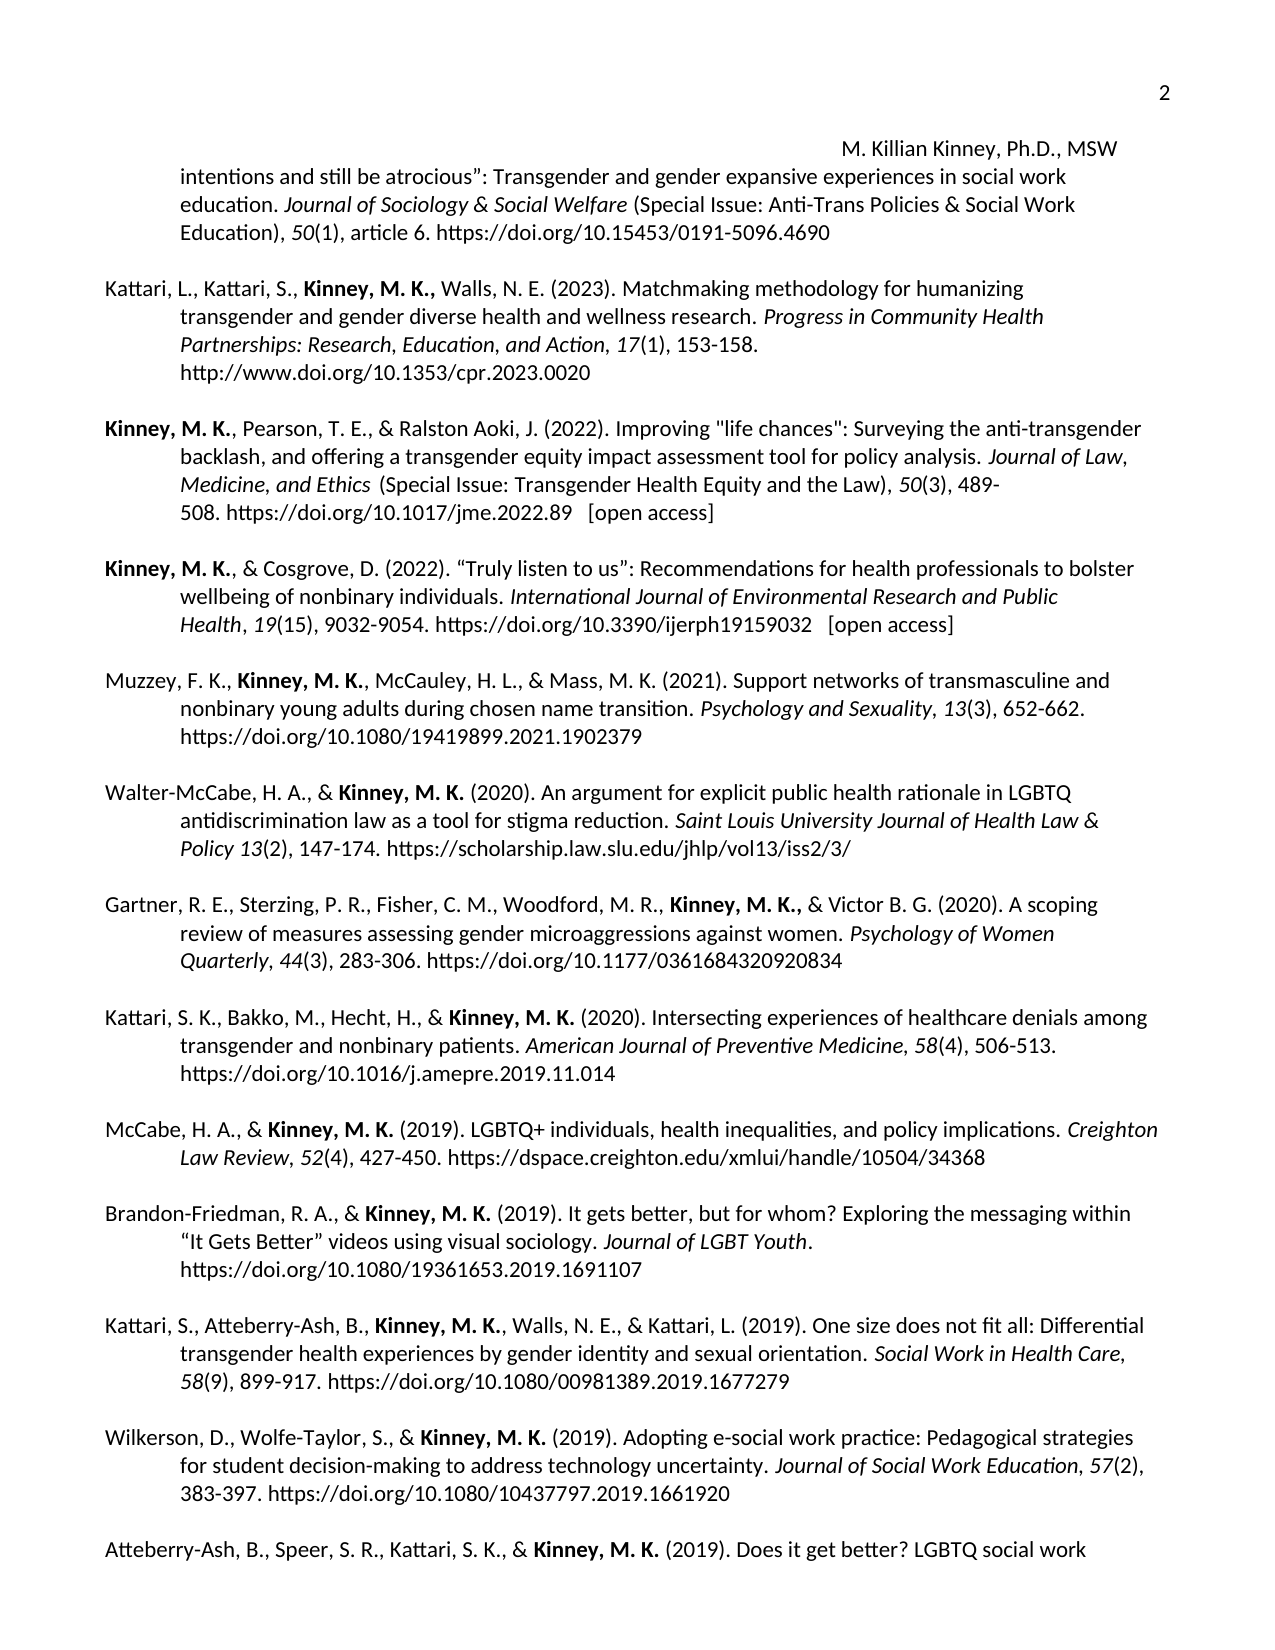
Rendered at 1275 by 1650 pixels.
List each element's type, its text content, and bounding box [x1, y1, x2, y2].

text Brandon-Friedman, R. A., & Kinney, M. K. (2019). It gets better, but for whom? Exploring the messaging within “It Gets Better” videos using visual sociology. Journal of LGBT Youth. https://doi.org/10.1080/19361653.2019.1691107 [105, 1199, 1149, 1283]
text Kattari, L., Kattari, S., Kinney, M. K., Walls, N. E. (2023). Matchmaking methodology for humanizing transgender and gender diverse health and wellness research. Progress in Community Health Partnerships: Research, Education, and Action, 17(1), 153-158. http://www.doi.org/10.1353/cpr.2023.0020 [105, 274, 1134, 386]
text McCabe, H. A., & Kinney, M. K. (2019). LGBTQ+ individuals, health inequalities, and policy implications. Creighton Law Review, 52(4), 427-450. https://dspace.creighton.edu/xmlui/handle/10504/34368 [105, 1115, 1170, 1171]
text Wilkerson, D., Wolfe-Taylor, S., & Kinney, M. K. (2019). Adopting e-social work practice: Pedagogical strategies for student decision-making to address technology uncertainty. Journal of Social Work Education, 57(2), 383-397. https://doi.org/10.1080/10437797.2019.1661920 [105, 1423, 1149, 1507]
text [105, 1535, 1149, 1563]
text Kinney, M. K., Pearson, T. E., & Ralston Aoki, J. (2022). Improving "life chances": Surveying the anti-transgender backlash, and offering a transgender equity impact assessment tool for policy analysis. Journal of Law, Medicine, and Ethics (Special Issue: Transgender Health Equity and the Law), 50(3), 489-508. https://doi.org/10.1017/jme.2022.89 [open access] [105, 414, 1164, 526]
text Walter-McCabe, H. A., & Kinney, M. K. (2020). An argument for explicit public health rationale in LGBTQ antidiscrimination law as a tool for stigma reduction. Saint Louis University Journal of Health Law & Policy 13(2), 147-174. https://scholarship.law.slu.edu/jhlp/vol13/iss2/3/ [105, 778, 1126, 863]
text Muzzey, F. K., Kinney, M. K., McCauley, H. L., & Mass, M. K. (2021). Support networks of transmasculine and nonbinary young adults during chosen name transition. Psychology and Sexuality, 13(3), 652-662. https://doi.org/10.1080/19419899.2021.1902379 [105, 666, 1134, 751]
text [105, 162, 1170, 246]
text Kattari, S., Atteberry-Ash, B., Kinney, M. K., Walls, N. E., & Kattari, L. (2019). One size does not fit all: Differential transgender health experiences by gender identity and sexual orientation. Social Work in Health Care, 58(9), 899-917. https://doi.org/10.1080/00981389.2019.1677279 [105, 1311, 1149, 1395]
text Gartner, R. E., Sterzing, P. R., Fisher, C. M., Woodford, M. R., Kinney, M. K., & Victor B. G. (2020). A scoping review of measures assessing gender microaggressions against women. Psychology of Women Quarterly, 44(3), 283-306. https://doi.org/10.1177/0361684320920834 [105, 891, 1149, 975]
text Kinney, M. K., & Cosgrove, D. (2022). “Truly listen to us”: Recommendations for health professionals to bolster wellbeing of nonbinary individuals. International Journal of Environmental Research and Public Health, 19(15), 9032-9054. https://doi.org/10.3390/ijerph19159032 [open access] [105, 554, 1164, 638]
text Kattari, S. K., Bakko, M., Hecht, H., & Kinney, M. K. (2020). Intersecting experiences of healthcare denials among transgender and nonbinary patients. American Journal of Preventive Medicine, 58(4), 506-513. https://doi.org/10.1016/j.amepre.2019.11.014 [105, 1003, 1149, 1087]
